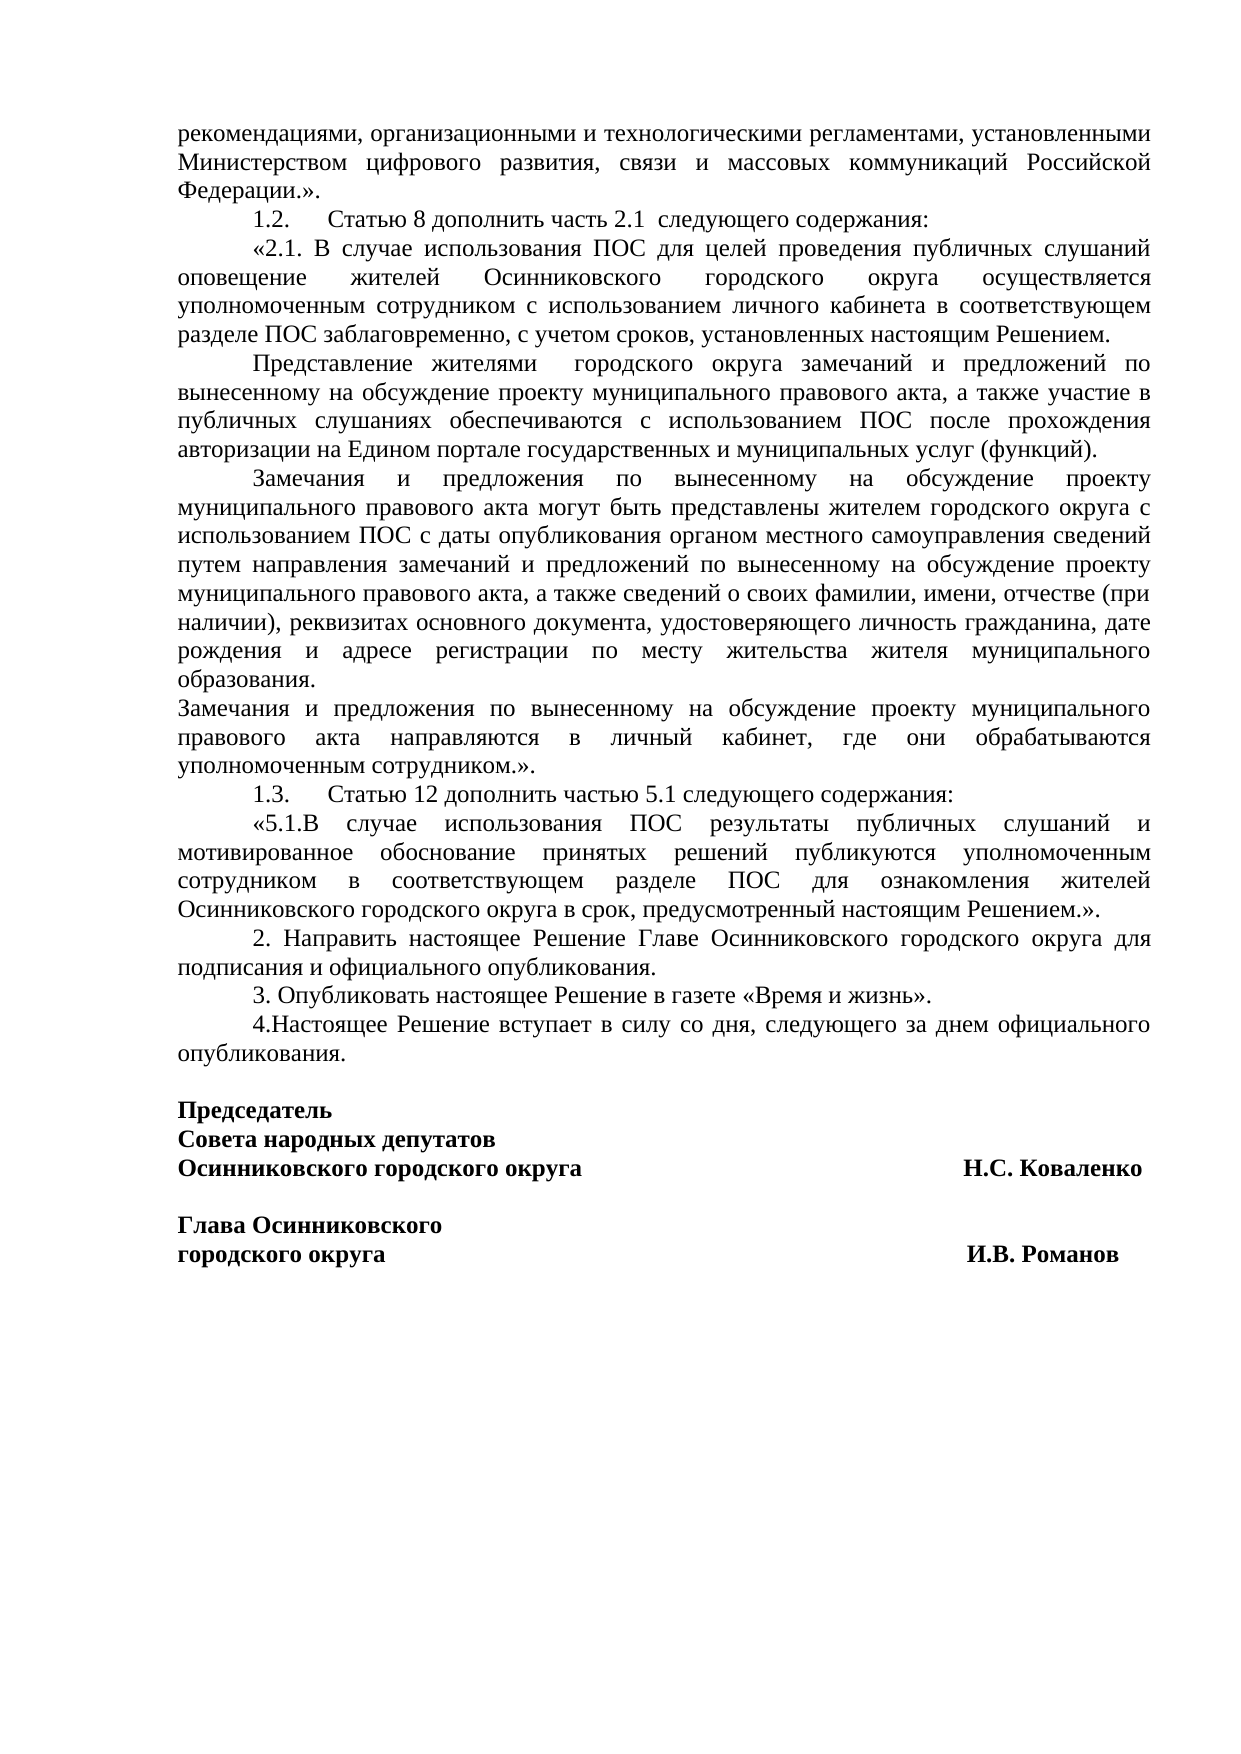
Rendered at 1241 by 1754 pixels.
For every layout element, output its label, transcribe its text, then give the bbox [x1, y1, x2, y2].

text «2.1. В случае использования ПОС для целей проведения публичных слушаний оповещение жителей Осинниковского городского округа осуществляется уполномоченным сотрудником с использованием личного кабинета в соответствующем разделе ПОС заблаговременно, с учетом сроков, установленных настоящим Решением. [177, 233, 1152, 348]
text городского округа И.В. Романов [177, 1239, 1152, 1268]
text Замечания и предложения по вынесенному на обсуждение проекту муниципального правового акта могут быть представлены жителем городского округа с использованием ПОС с даты опубликования органом местного самоуправления сведений путем направления замечаний и предложений по вынесенному на обсуждение проекту муниципального правового акта, а также сведений о своих фамилии, имени, отчестве (при наличии), реквизитах основного документа, удостоверяющего личность гражданина, дате рождения и адресе регистрации по месту жительства жителя муниципального образования. [177, 463, 1152, 693]
text 3. Опубликовать настоящее Решение в газете «Время и жизнь». [177, 981, 1152, 1009]
text Совета народных депутатов [177, 1124, 1152, 1153]
text Представление жителями городского округа замечаний и предложений по вынесенному на обсуждение проекту муниципального правового акта, а также участие в публичных слушаниях обеспечиваются с использованием ПОС после прохождения авторизации на Едином портале государственных и муниципальных услуг (функций). [177, 348, 1152, 463]
text «5.1.В случае использования ПОС результаты публичных слушаний и мотивированное обоснование принятых решений публикуются уполномоченным сотрудником в соответствующем разделе ПОС для ознакомления жителей Осинниковского городского округа в срок, предусмотренный настоящим Решением.». [177, 808, 1152, 923]
text 2. Направить настоящее Решение Главе Осинниковского городского округа для подписания и официального опубликования. [177, 923, 1152, 981]
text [177, 118, 1152, 204]
text Замечания и предложения по вынесенному на обсуждение проекту муниципального правового акта направляются в личный кабинет, где они обрабатываются уполномоченным сотрудником.». [177, 693, 1152, 779]
text Осинниковского городского округа Н.С. Коваленко [177, 1153, 1152, 1182]
text 1.3. Статью 12 дополнить частью 5.1 следующего содержания: [177, 779, 1152, 808]
text Глава Осинниковского [177, 1211, 1152, 1239]
text Председатель [177, 1096, 1152, 1124]
text 4.Настоящее Решение вступает в силу со дня, следующего за днем официального опубликования. [177, 1009, 1152, 1067]
text 1.2. Статью 8 дополнить часть 2.1 следующего содержания: [177, 204, 1152, 233]
